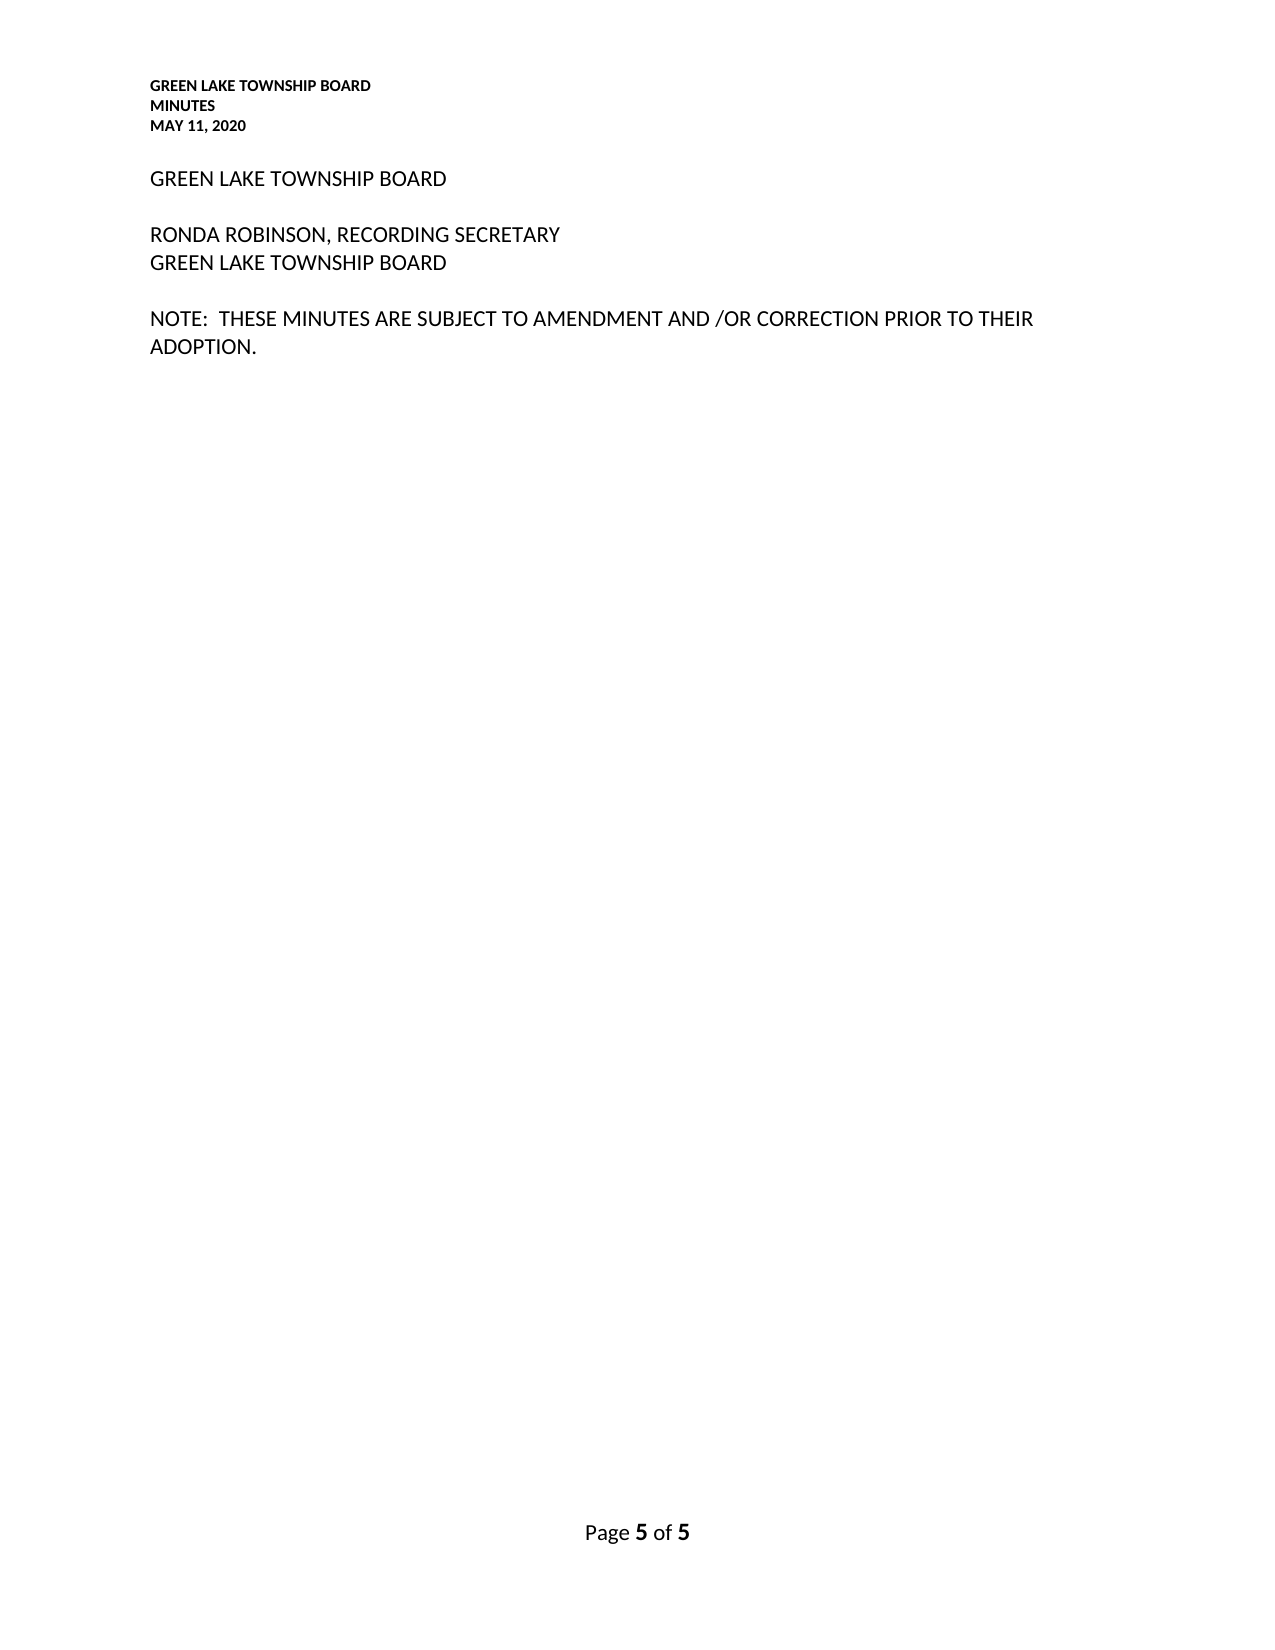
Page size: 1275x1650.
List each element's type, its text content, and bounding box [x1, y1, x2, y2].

text RONDA ROBINSON, RECORDING SECRETARY [150, 220, 1125, 248]
text NOTE: THESE MINUTES ARE SUBJECT TO AMENDMENT AND /OR CORRECTION PRIOR TO THEIR ADOPTION. [150, 304, 1125, 360]
text GREEN LAKE TOWNSHIP BOARD [150, 164, 1125, 192]
text GREEN LAKE TOWNSHIP BOARD [150, 248, 1125, 276]
